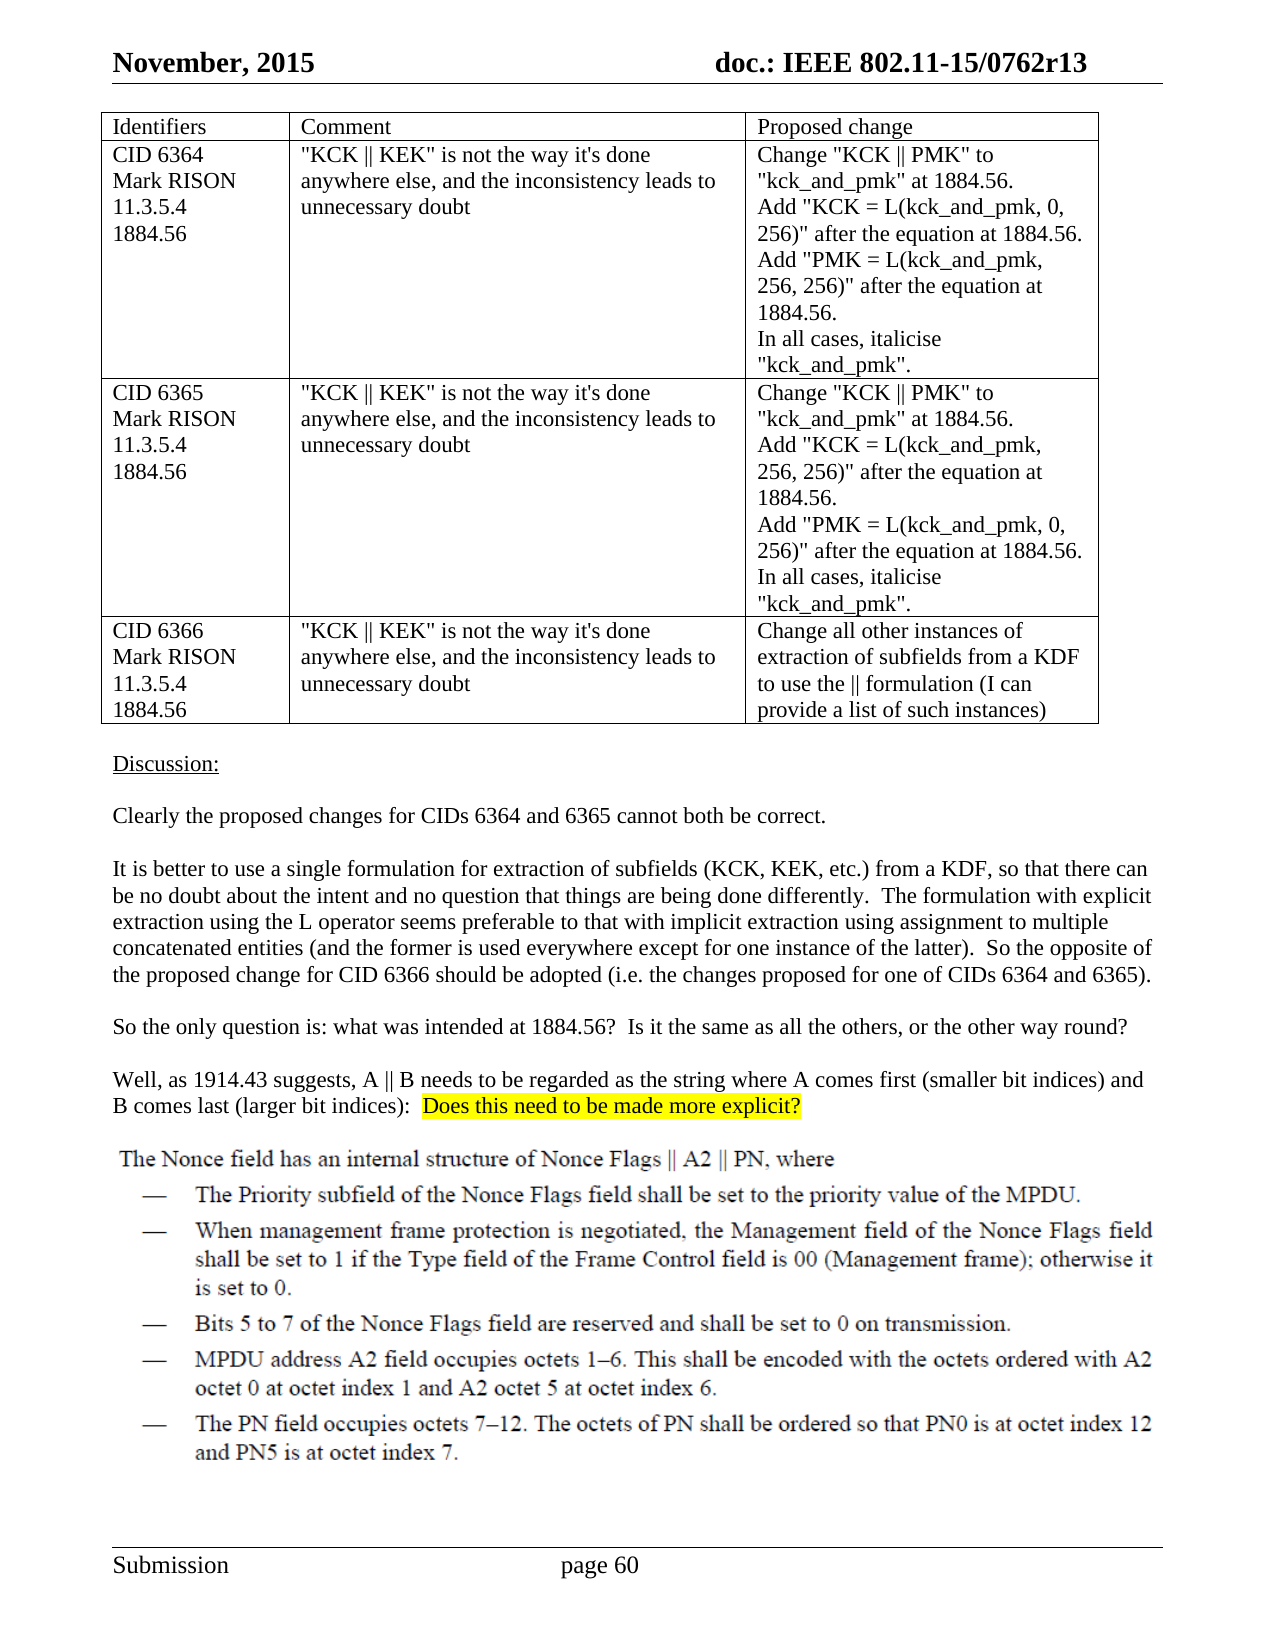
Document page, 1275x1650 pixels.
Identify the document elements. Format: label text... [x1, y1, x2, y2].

text Well, as 1914.43 suggests, A || B needs to be regarded as the string where A comes first (smaller bit indices) and B comes last (larger bit indices): Does this need to be made more explicit? [112, 1066, 1163, 1119]
table_cell "KCK || KEK" is not the way it's done anywhere else, and the inconsistency leads to unnecessary doubt [290, 379, 745, 616]
table_cell Change "KCK || PMK" to "kck_and_pmk" at 1884.56. Add "KCK = L(kck_and_pmk, 0, 256)" after the equation at 1884.56. Add "PMK = L(kck_and_pmk, 256, 256)" after the equation at 1884.56. In all cases, italicise "kck_and_pmk". [746, 141, 1098, 378]
table_header Identifiers [102, 113, 289, 139]
table_cell CID 6366 Mark RISON 11.3.5.4 1884.56 [102, 617, 289, 722]
table_cell "KCK || KEK" is not the way it's done anywhere else, and the inconsistency leads to unnecessary doubt [290, 141, 745, 378]
table_cell "KCK || KEK" is not the way it's done anywhere else, and the inconsistency leads to unnecessary doubt [290, 617, 745, 722]
text It is better to use a single formulation for extraction of subfields (KCK, KEK, etc.) from a KDF, so that there can be no doubt about the intent and no question that things are being done differently. The formulation with explicit extraction using the L operator seems preferable to that with implicit extraction using assignment to multiple concatenated entities (and the former is used everywhere except for one instance of the latter). So the opposite of the proposed change for CID 6366 should be adopted (i.e. the changes proposed for one of CIDs 6364 and 6365). [112, 855, 1163, 987]
text Clearly the proposed changes for CIDs 6364 and 6365 cannot both be correct. [112, 803, 1163, 829]
table_cell Change all other instances of extraction of subfields from a KDF to use the || formulation (I can provide a list of such instances) [746, 617, 1098, 722]
table_cell Change "KCK || PMK" to "kck_and_pmk" at 1884.56. Add "KCK = L(kck_and_pmk, 256, 256)" after the equation at 1884.56. Add "PMK = L(kck_and_pmk, 0, 256)" after the equation at 1884.56. In all cases, italicise "kck_and_pmk". [746, 379, 1098, 616]
text Discussion: [112, 750, 1163, 776]
text So the only question is: what was intended at 1884.56? Is it the same as all the others, or the other way round? [112, 1013, 1163, 1040]
table_header Proposed change [746, 113, 1098, 139]
table_header Comment [290, 113, 745, 139]
table_cell CID 6365 Mark RISON 11.3.5.4 1884.56 [102, 379, 289, 616]
table_cell CID 6364 Mark RISON 11.3.5.4 1884.56 [102, 141, 289, 378]
